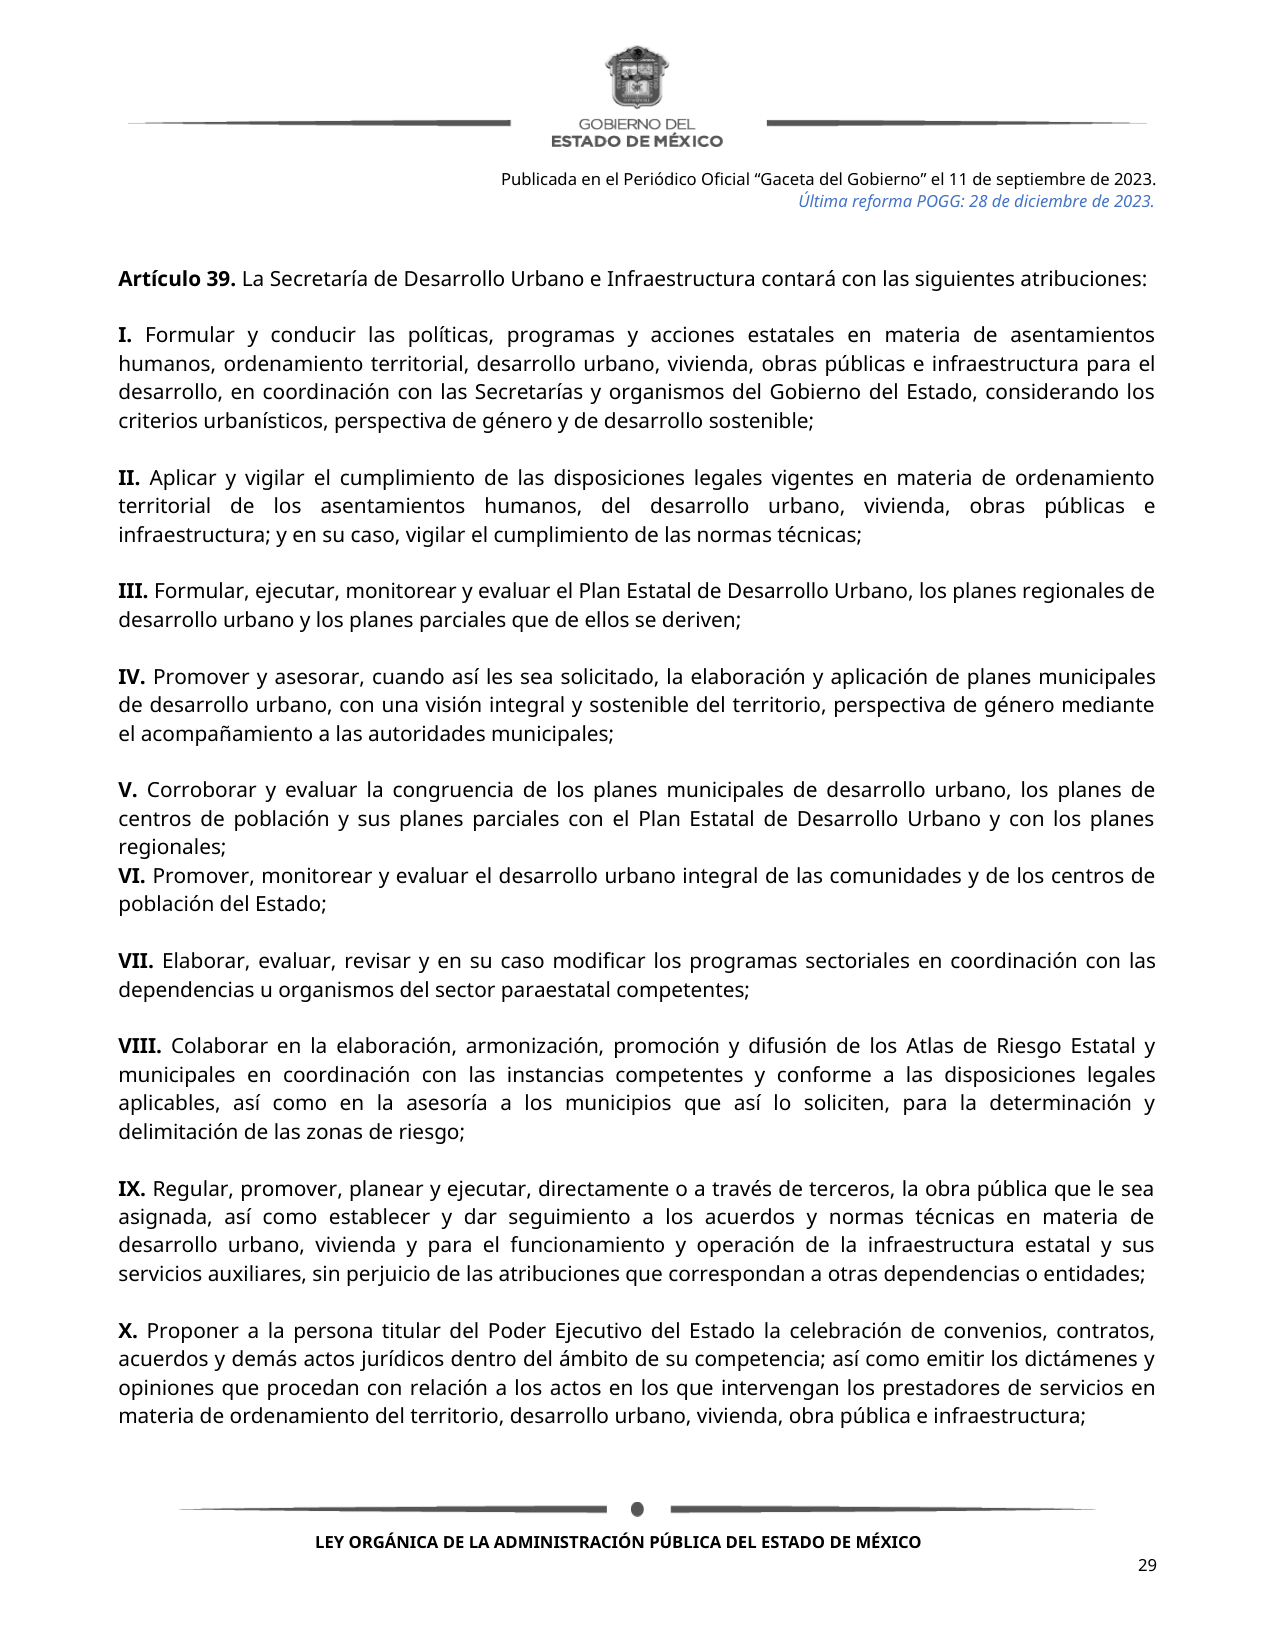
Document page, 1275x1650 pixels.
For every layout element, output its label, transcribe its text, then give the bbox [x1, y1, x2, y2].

text VI. Promover, monitorear y evaluar el desarrollo urbano integral de las comunidades y de los centros de población del Estado; [118, 861, 1157, 918]
text I. Formular y conducir las políticas, programas y acciones estatales en materia de asentamientos humanos, ordenamiento territorial, desarrollo urbano, vivienda, obras públicas e infraestructura para el desarrollo, en coordinación con las Secretarías y organismos del Gobierno del Estado, considerando los criterios urbanísticos, perspectiva de género y de desarrollo sostenible; [118, 321, 1157, 434]
text X. Proponer a la persona titular del Poder Ejecutivo del Estado la celebración de convenios, contratos, acuerdos y demás actos jurídicos dentro del ámbito de su competencia; así como emitir los dictámenes y opiniones que procedan con relación a los actos en los que intervengan los prestadores de servicios en materia de ordenamiento del territorio, desarrollo urbano, vivienda, obra pública e infraestructura; [118, 1316, 1157, 1430]
text Artículo 39. La Secretaría de Desarrollo Urbano e Infraestructura contará con las siguientes atribuciones: [118, 264, 1157, 292]
text V. Corroborar y evaluar la congruencia de los planes municipales de desarrollo urbano, los planes de centros de población y sus planes parciales con el Plan Estatal de Desarrollo Urbano y con los planes regionales; [118, 776, 1157, 861]
text VIII. Colaborar en la elaboración, armonización, promoción y difusión de los Atlas de Riesgo Estatal y municipales en coordinación con las instancias competentes y conforme a las disposiciones legales aplicables, así como en la asesoría a los municipios que así lo soliciten, para la determinación y delimitación de las zonas de riesgo; [118, 1032, 1157, 1145]
text IV. Promover y asesorar, cuando así les sea solicitado, la elaboración y aplicación de planes municipales de desarrollo urbano, con una visión integral y sostenible del territorio, perspectiva de género mediante el acompañamiento a las autoridades municipales; [118, 662, 1157, 747]
text III. Formular, ejecutar, monitorear y evaluar el Plan Estatal de Desarrollo Urbano, los planes regionales de desarrollo urbano y los planes parciales que de ellos se deriven; [118, 577, 1157, 633]
picture [178, 1502, 1097, 1517]
text II. Aplicar y vigilar el cumplimiento de las disposiciones legales vigentes en materia de ordenamiento territorial de los asentamientos humanos, del desarrollo urbano, vivienda, obras públicas e infraestructura; y en su caso, vigilar el cumplimiento de las normas técnicas; [118, 463, 1157, 548]
text VII. Elaborar, evaluar, revisar y en su caso modificar los programas sectoriales en coordinación con las dependencias u organismos del sector paraestatal competentes; [118, 946, 1157, 1003]
picture [128, 44, 1147, 147]
text IX. Regular, promover, planear y ejecutar, directamente o a través de terceros, la obra pública que le sea asignada, así como establecer y dar seguimiento a los acuerdos y normas técnicas en materia de desarrollo urbano, vivienda y para el funcionamiento y operación de la infraestructura estatal y sus servicios auxiliares, sin perjuicio de las atribuciones que correspondan a otras dependencias o entidades; [118, 1174, 1157, 1287]
